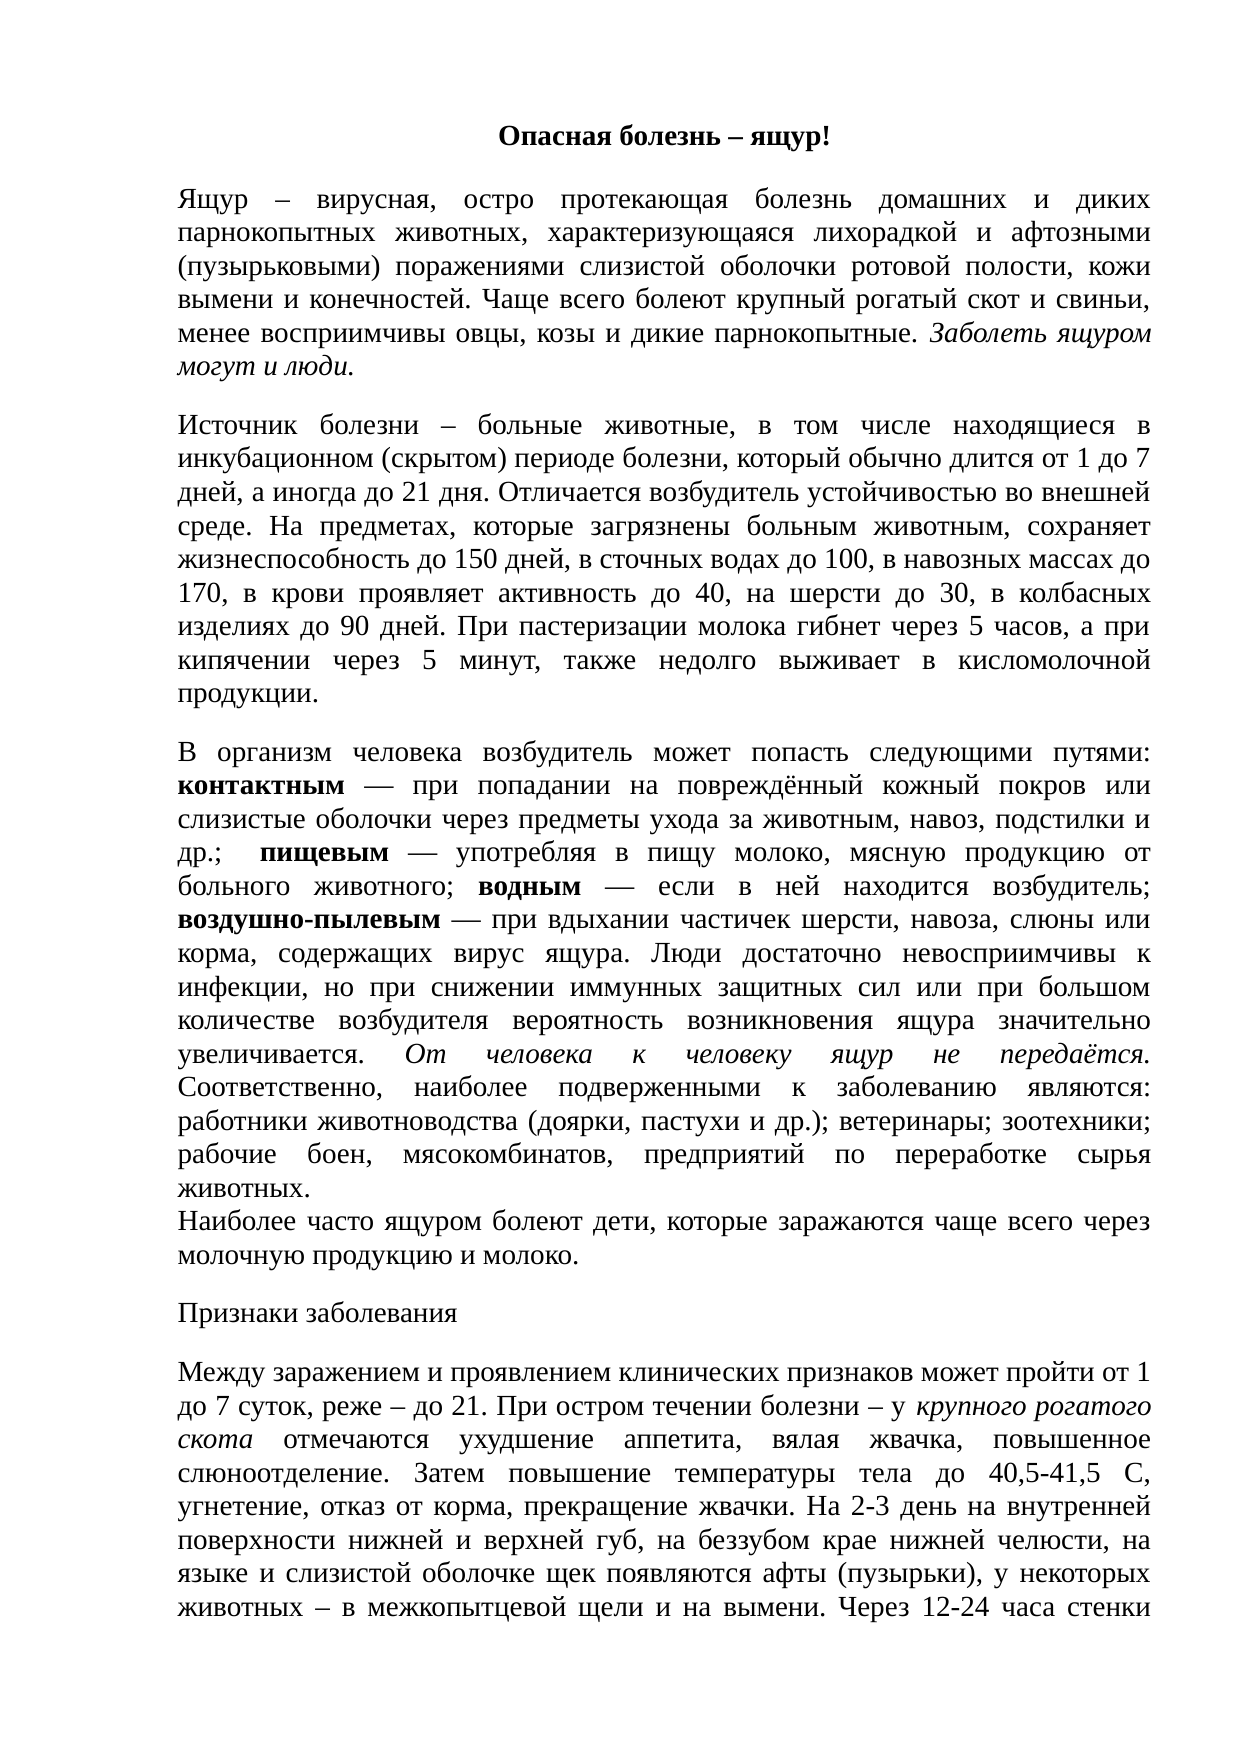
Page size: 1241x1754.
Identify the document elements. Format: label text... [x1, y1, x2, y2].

subtitle Признаки заболевания [177, 1296, 1152, 1329]
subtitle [177, 1354, 1152, 1622]
subtitle Источник болезни – больные животные, в том числе находящиеся в инкубационном (скрытом) периоде болезни, который обычно длится от 1 до 7 дней, а иногда до 21 дня. Отличается возбудитель устойчивостью во внешней среде. На предметах, которые загрязнены больным животным, сохраняет жизнеспособность до 150 дней, в сточных водах до 100, в навозных массах до 170, в крови проявляет активность до 40, на шерсти до 30, в колбасных изделиях до 90 дней. При пастеризации молока гибнет через 5 часов, а при кипячении через 5 минут, также недолго выживает в кисломолочной продукции. [177, 407, 1152, 709]
subtitle Опасная болезнь – ящур! [177, 118, 1152, 152]
subtitle В организм человека возбудитель может попасть следующими путями: контактным — при попадании на повреждённый кожный покров или слизистые оболочки через предметы ухода за животным, навоз, подстилки и др.; пищевым — употребляя в пищу молоко, мясную продукцию от больного животного; водным — если в ней находится возбудитель; воздушно-пылевым — при вдыхании частичек шерсти, навоза, слюны или корма, содержащих вирус ящура. Люди достаточно невосприимчивы к инфекции, но при снижении иммунных защитных сил или при большом количестве возбудителя вероятность возникновения ящура значительно увеличивается. От человека к человеку ящур не передаётся. Соответственно, наиболее подверженными к заболеванию являются: работники животноводства (доярки, пастухи и др.); ветеринары; зоотехники; рабочие боен, мясокомбинатов, предприятий по переработке сырья животных. Наиболее часто ящуром болеют дети, которые заражаются чаще всего через молочную продукцию и молоко. [177, 734, 1152, 1271]
subtitle Ящур – вирусная, остро протекающая болезнь домашних и диких парнокопытных животных, характеризующаяся лихорадкой и афтозными (пузырьковыми) поражениями слизистой оболочки ротовой полости, кожи вымени и конечностей. Чаще всего болеют крупный рогатый скот и свиньи, менее восприимчивы овцы, козы и дикие парнокопытные. Заболеть ящуром могут и люди. [177, 181, 1152, 382]
